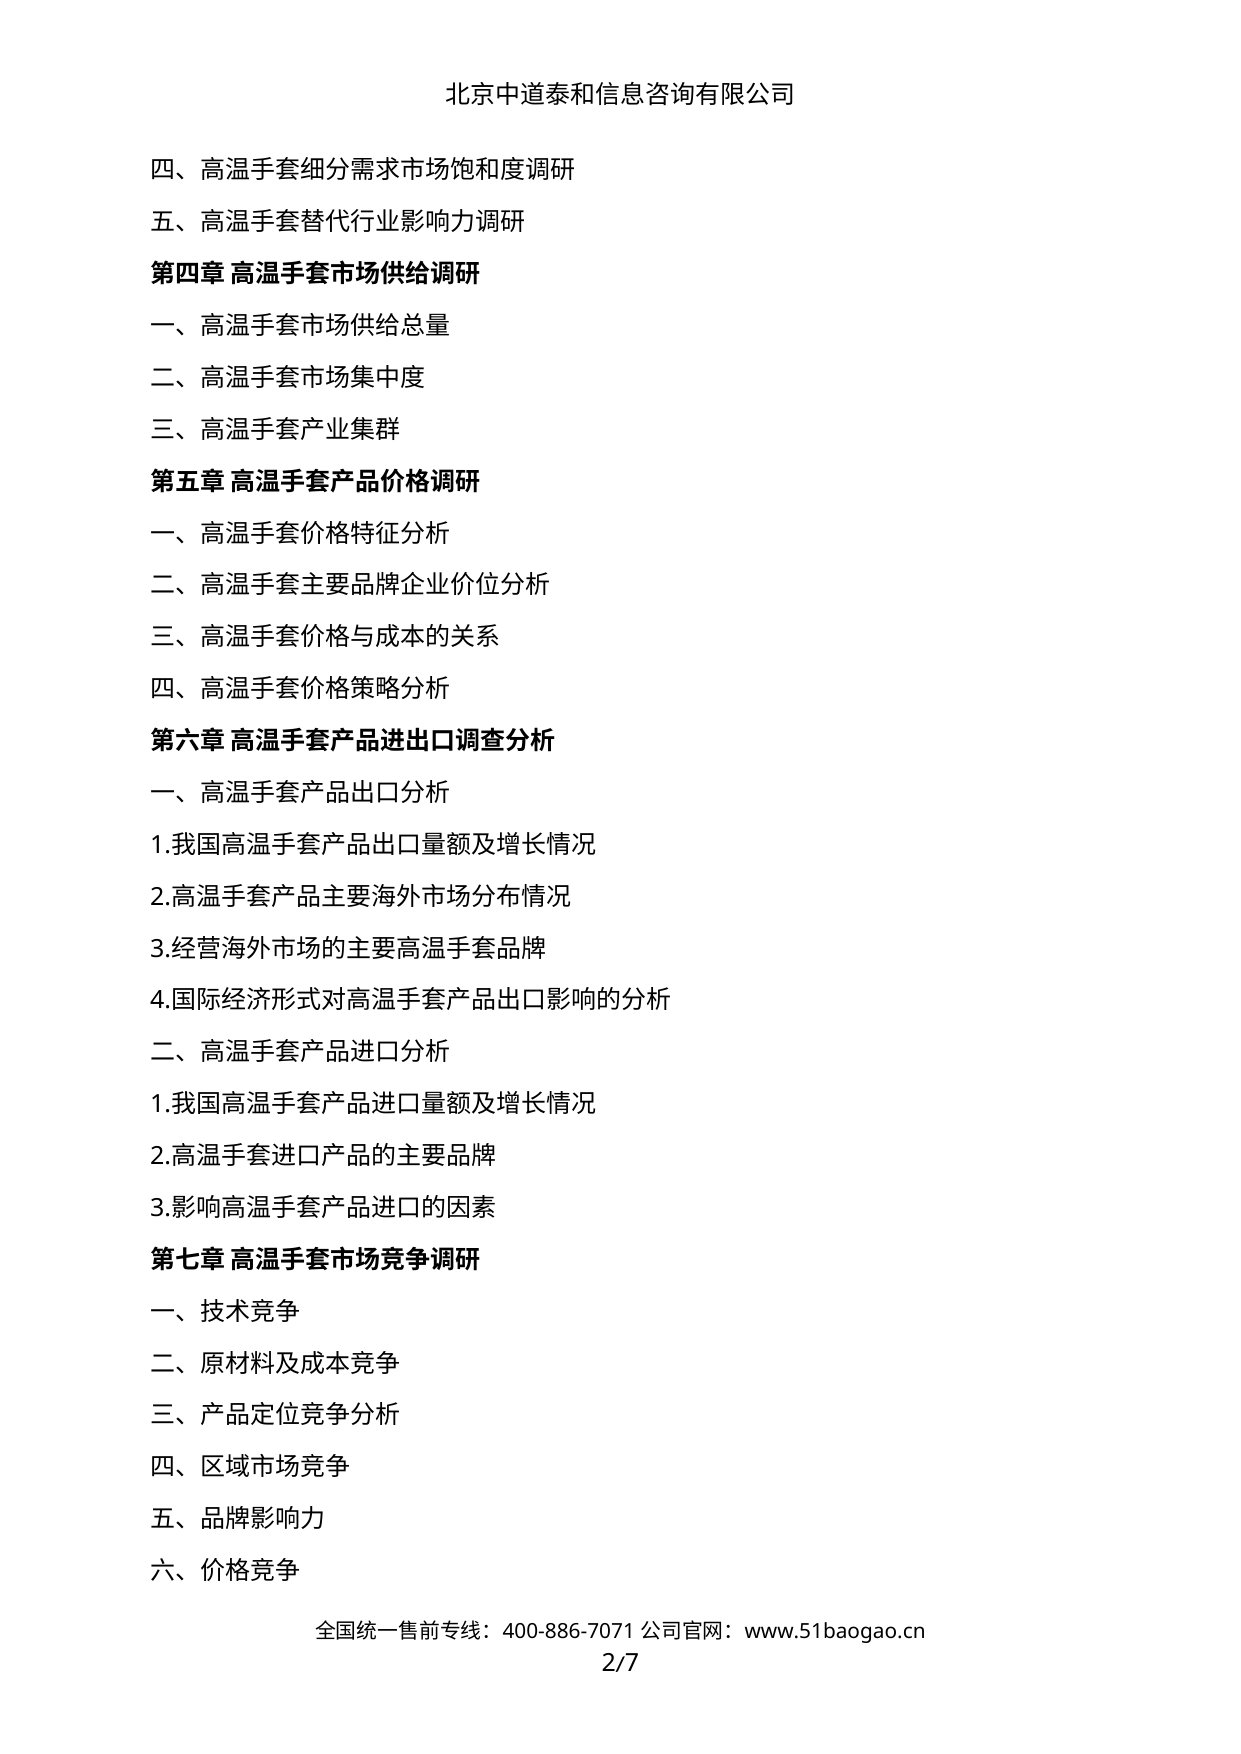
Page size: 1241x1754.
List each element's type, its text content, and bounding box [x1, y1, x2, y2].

text 三、高温手套产业集群 [150, 409, 1090, 446]
text 四、区域市场竞争 [150, 1447, 1090, 1483]
text 三、产品定位竞争分析 [150, 1395, 1090, 1431]
text 1.我国高温手套产品出口量额及增长情况 [150, 824, 1090, 861]
text 第五章 高温手套产品价格调研 [150, 461, 1090, 497]
text 二、高温手套产品进口分析 [150, 1032, 1090, 1068]
text 四、高温手套细分需求市场饱和度调研 [150, 150, 1090, 186]
text 1.我国高温手套产品进口量额及增长情况 [150, 1084, 1090, 1120]
text 4.国际经济形式对高温手套产品出口影响的分析 [150, 980, 1090, 1016]
text 五、高温手套替代行业影响力调研 [150, 202, 1090, 238]
text 四、高温手套价格策略分析 [150, 669, 1090, 705]
text 2.高温手套进口产品的主要品牌 [150, 1136, 1090, 1172]
text 第七章 高温手套市场竞争调研 [150, 1239, 1090, 1276]
text 二、高温手套市场集中度 [150, 357, 1090, 394]
text 第四章 高温手套市场供给调研 [150, 254, 1090, 290]
text 一、高温手套市场供给总量 [150, 306, 1090, 342]
text 六、价格竞争 [150, 1551, 1090, 1587]
text 二、原材料及成本竞争 [150, 1343, 1090, 1379]
text 一、高温手套产品出口分析 [150, 772, 1090, 809]
text 一、高温手套价格特征分析 [150, 513, 1090, 549]
text 二、高温手套主要品牌企业价位分析 [150, 565, 1090, 601]
text 3.经营海外市场的主要高温手套品牌 [150, 928, 1090, 964]
text 五、品牌影响力 [150, 1499, 1090, 1535]
text 一、技术竞争 [150, 1291, 1090, 1327]
text 三、高温手套价格与成本的关系 [150, 617, 1090, 653]
text 3.影响高温手套产品进口的因素 [150, 1187, 1090, 1224]
text 2.高温手套产品主要海外市场分布情况 [150, 876, 1090, 912]
text 第六章 高温手套产品进出口调查分析 [150, 721, 1090, 757]
